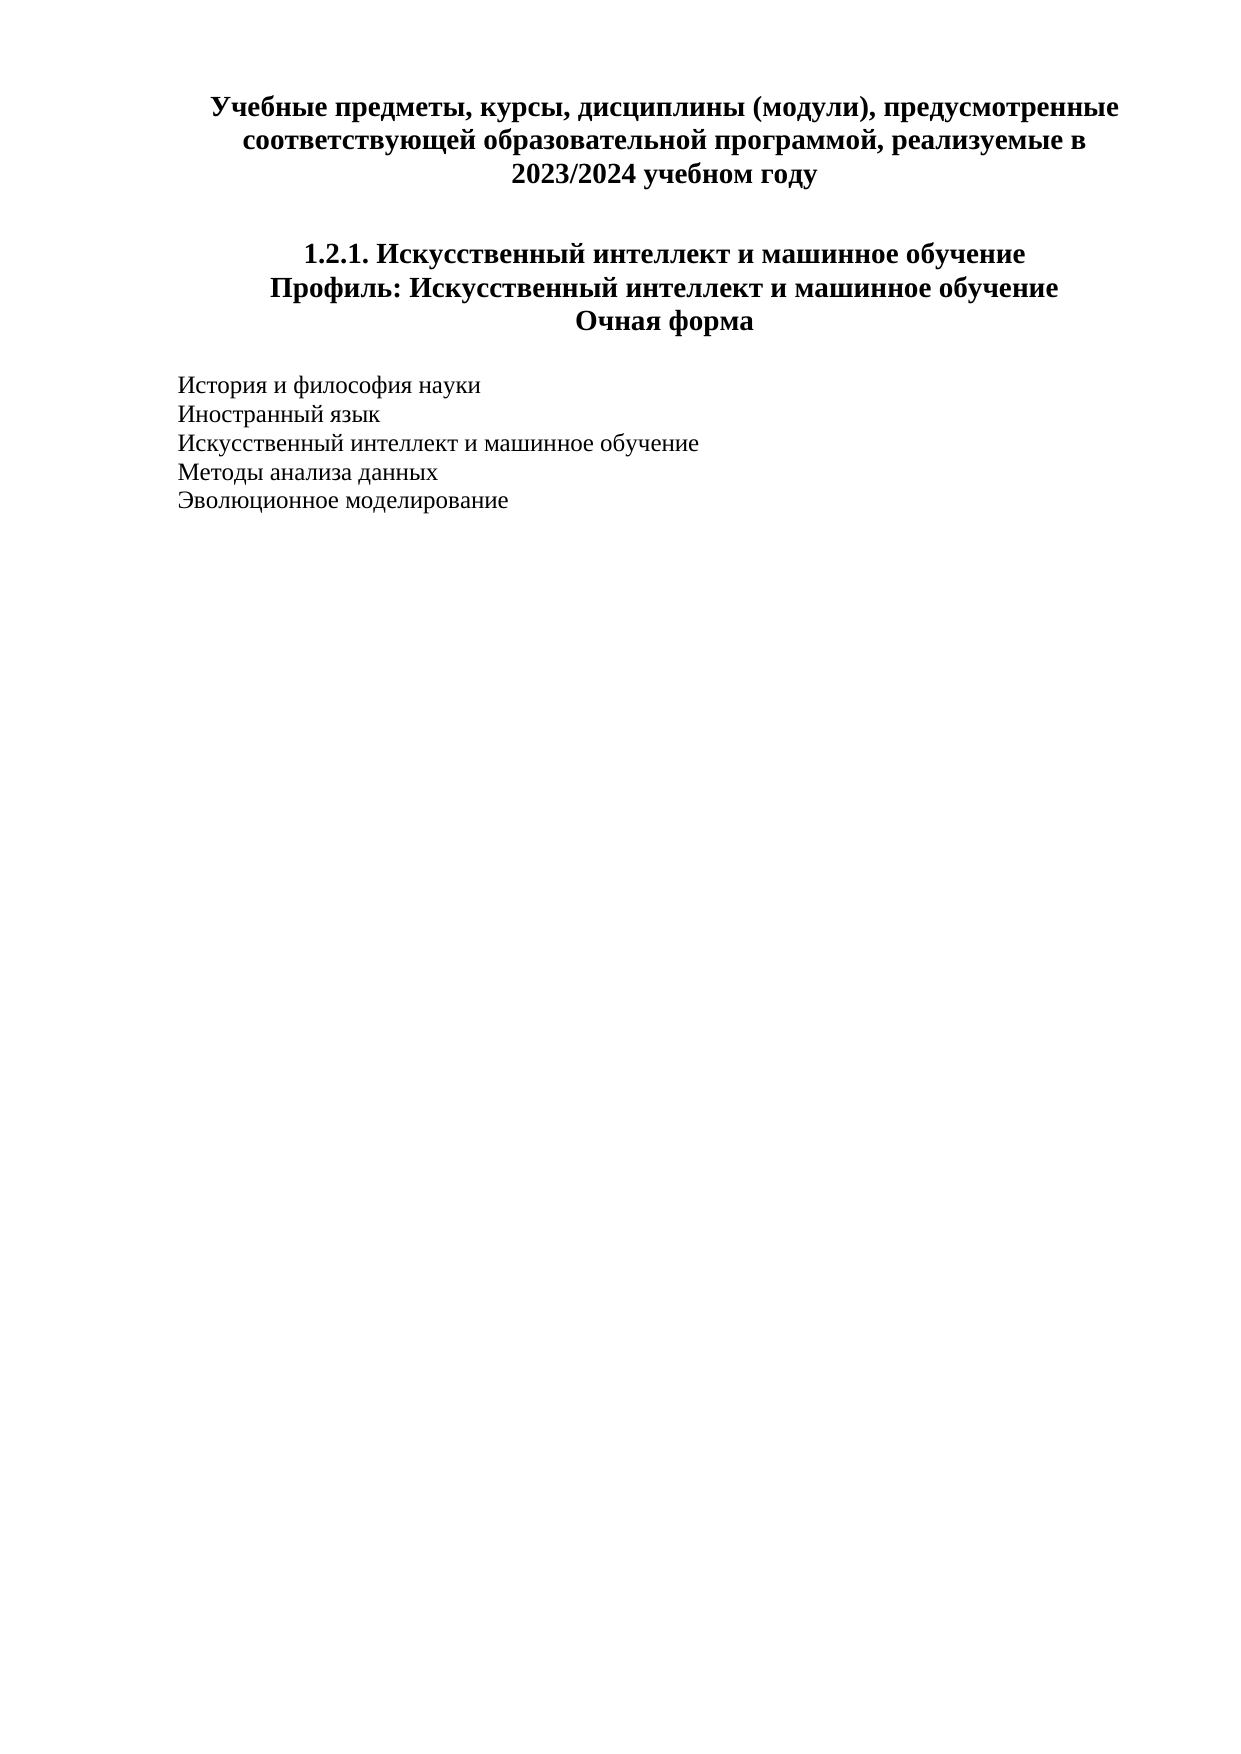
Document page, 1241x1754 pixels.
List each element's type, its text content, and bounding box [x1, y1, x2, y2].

text Искусственный интеллект и машинное обучение [177, 428, 1152, 457]
text Профиль: Искусственный интеллект и машинное обучение [177, 270, 1152, 303]
text Методы анализа данных [177, 457, 1152, 485]
text История и философия науки [177, 370, 1152, 399]
text Очная форма [177, 303, 1152, 337]
text 1.2.1. Искусственный интеллект и машинное обучение [177, 236, 1152, 270]
text Эволюционное моделирование [177, 485, 1152, 514]
text Иностранный язык [177, 399, 1152, 428]
text Учебные предметы, курсы, дисциплины (модули), предусмотренные соответствующей образовательной программой, реализуемые в 2023/2024 учебном году [177, 89, 1152, 189]
